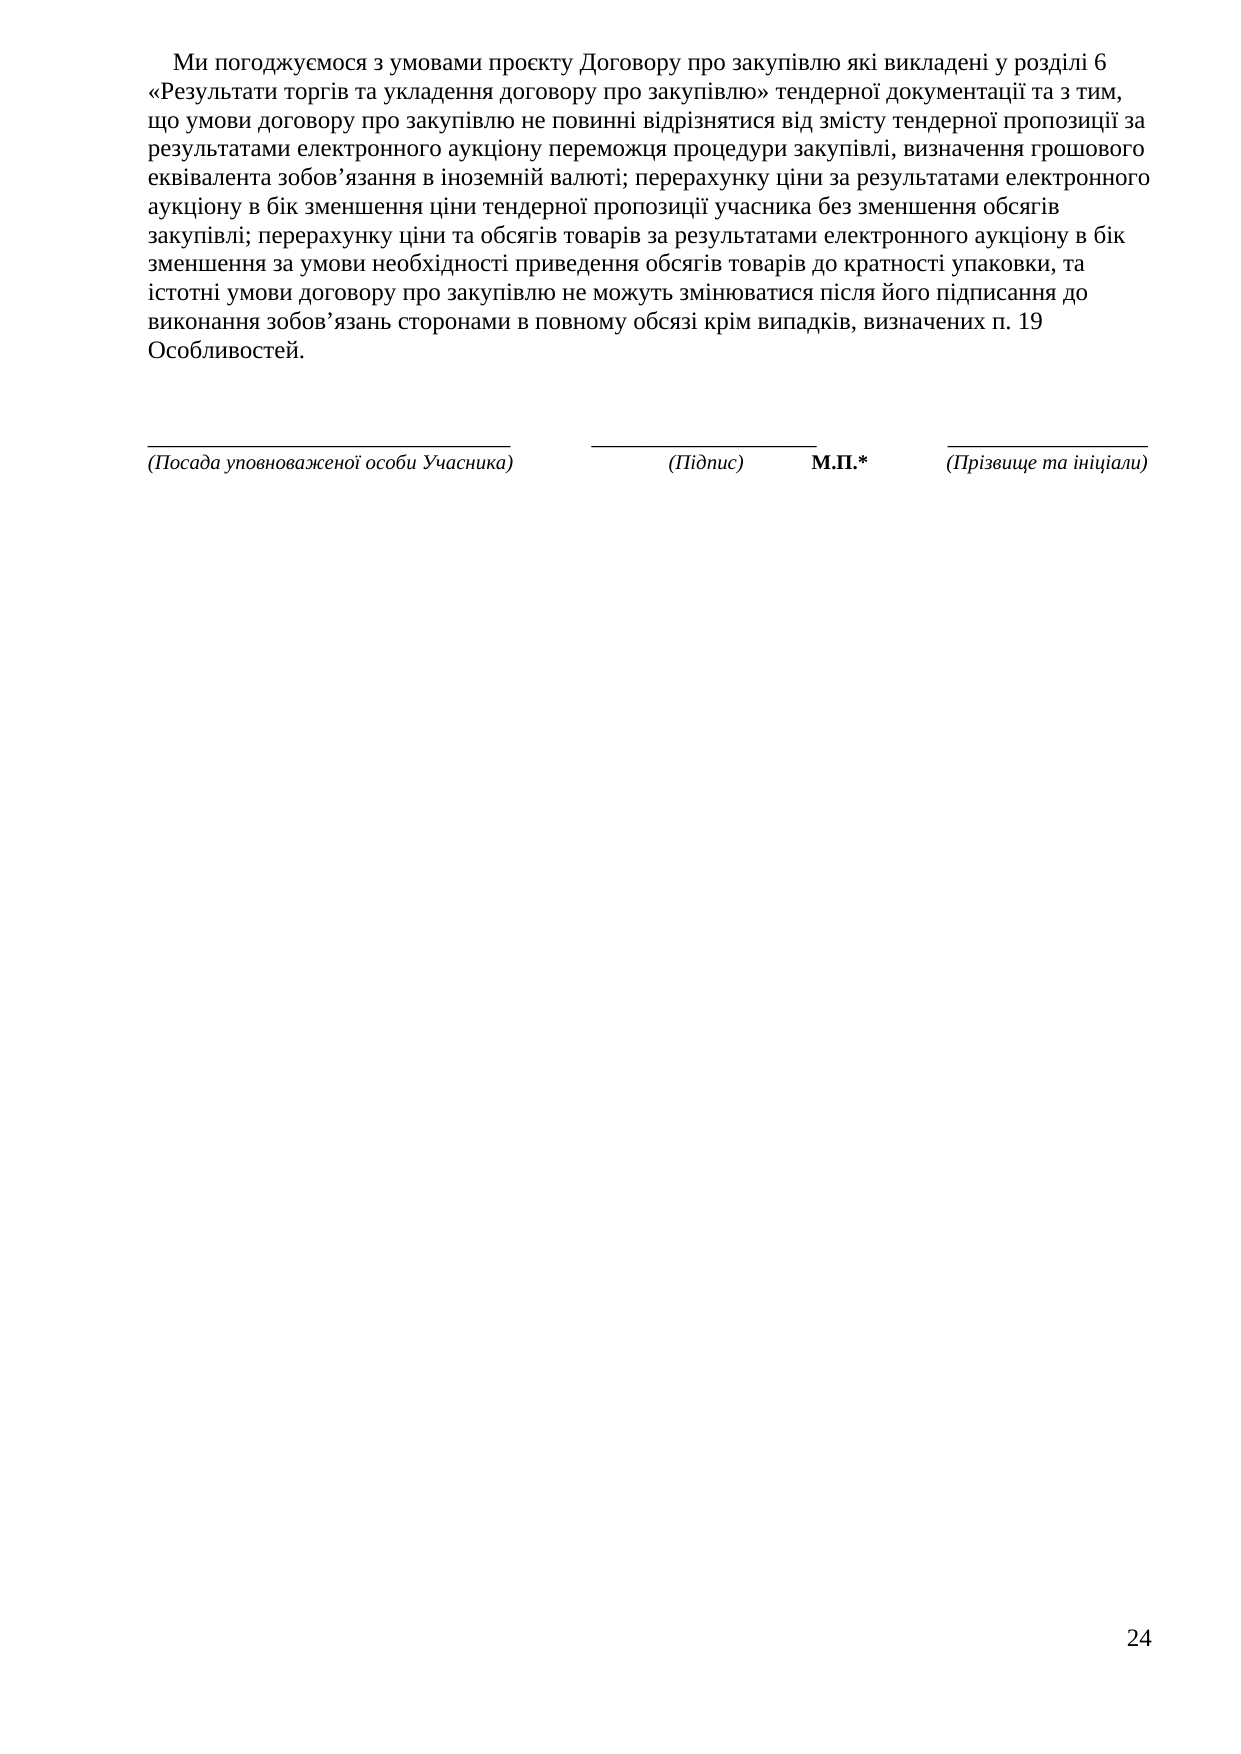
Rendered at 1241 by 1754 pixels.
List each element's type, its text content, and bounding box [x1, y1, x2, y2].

text Ми погоджуємося з умовами проєкту Договору про закупівлю які викладені у розділі 6 «Результати торгів та укладення договору про закупівлю» тендерної документації та з тим, що умови договору про закупівлю не повинні відрізнятися від змісту тендерної пропозиції за результатами електронного аукціону переможця процедури закупівлі, визначення грошового еквівалента зобов’язання в іноземній валюті; перерахунку ціни за результатами електронного аукціону в бік зменшення ціни тендерної пропозиції учасника без зменшення обсягів закупівлі; перерахунку ціни та обсягів товарів за результатами електронного аукціону в бік зменшення за умови необхідності приведення обсягів товарів до кратності упаковки, та істотні умови договору про закупівлю не можуть змінюватися після його підписання до виконання зобов’язань сторонами в повному обсязі крім випадків, визначених п. 19 Особливостей. [148, 47, 1152, 363]
text (Посада уповноваженої особи Учасника) (Підпис) М.П.* (Прізвище та ініціали) [148, 450, 1152, 474]
text _____________________________ __________________ ________________ [148, 421, 1152, 450]
